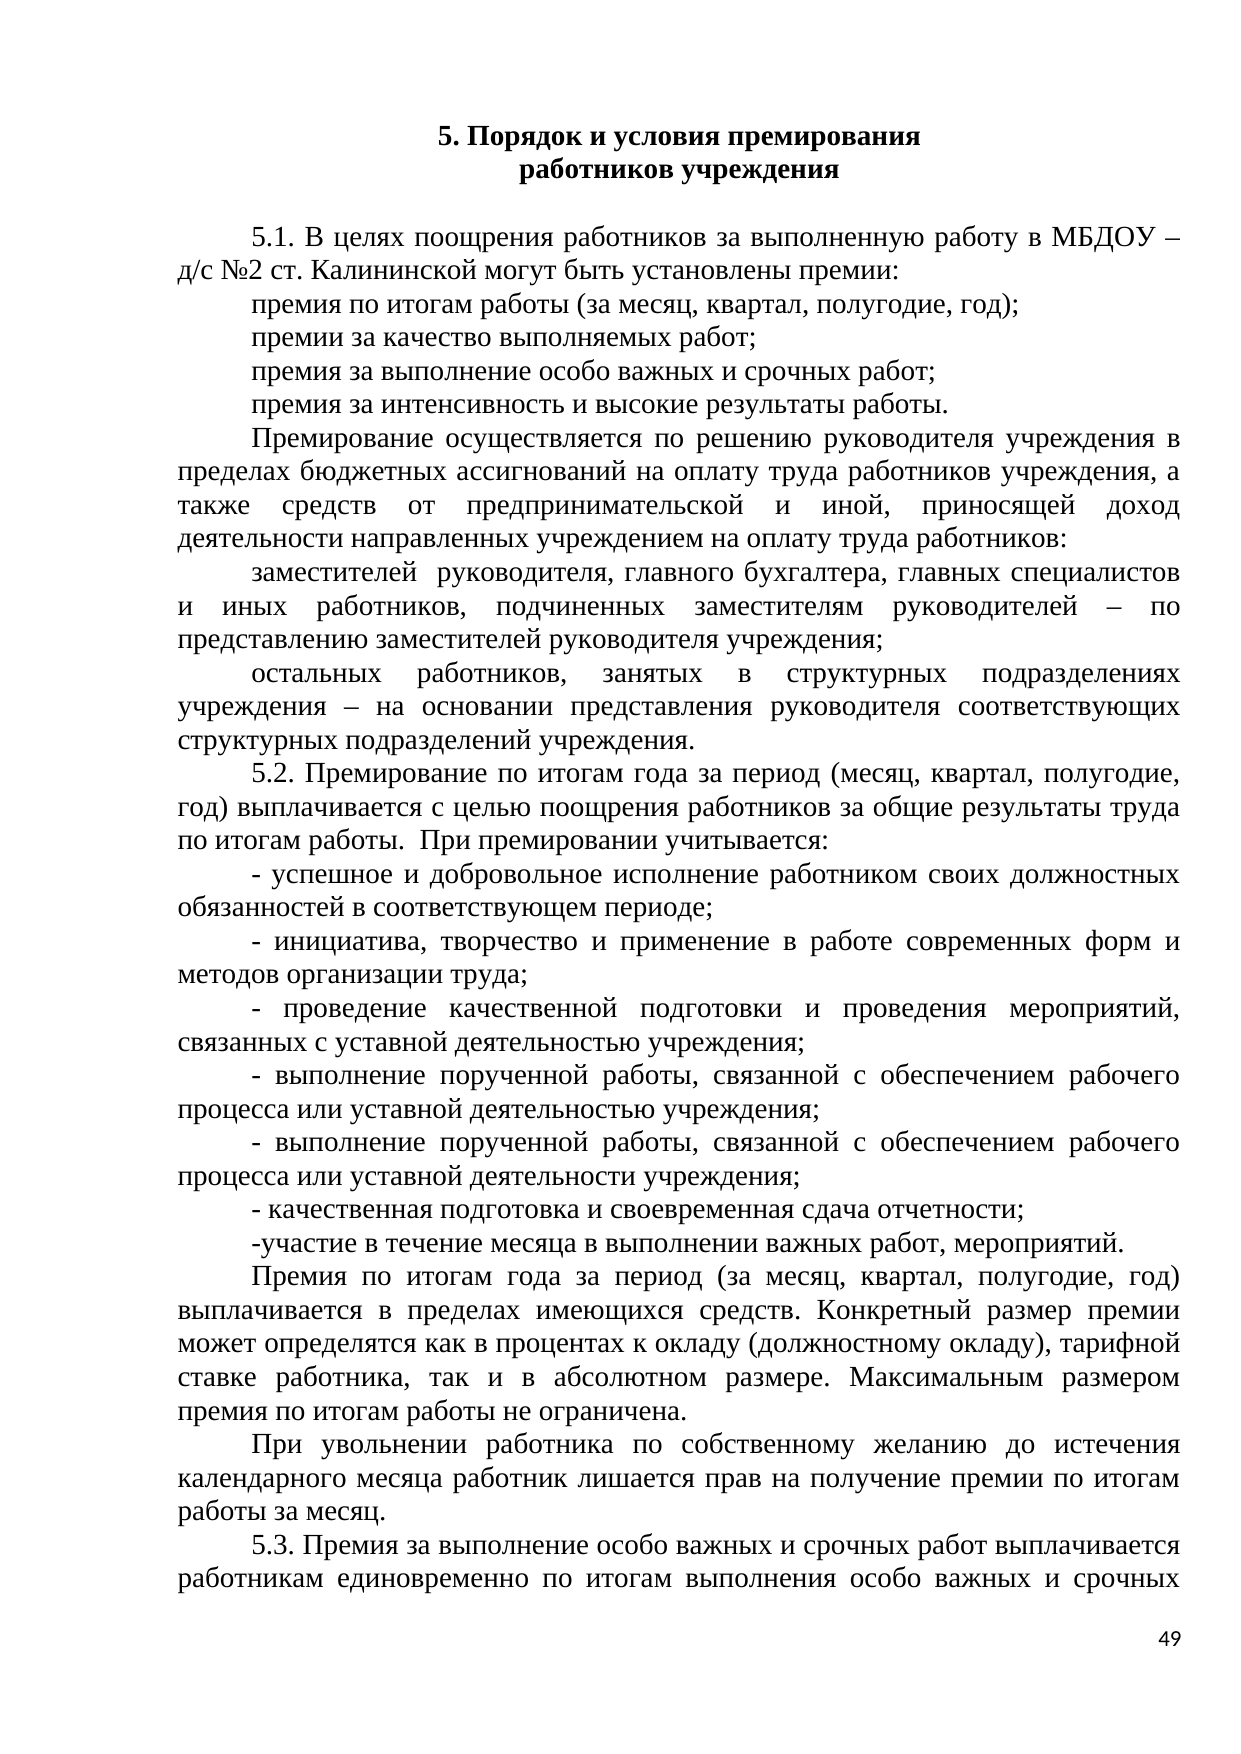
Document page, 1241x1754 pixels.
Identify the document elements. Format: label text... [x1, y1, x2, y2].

text При увольнении работника по собственному желанию до истечения календарного месяца работник лишается прав на получение премии по итогам работы за месяц. [177, 1426, 1181, 1527]
text 5.2. Премирование по итогам года за период (месяц, квартал, полугодие, год) выплачивается с целью поощрения работников за общие результаты труда по итогам работы. При премировании учитывается: [177, 755, 1181, 856]
text премии за качество выполняемых работ; [177, 319, 1181, 353]
text заместителей руководителя, главного бухгалтера, главных специалистов и иных работников, подчиненных заместителям руководителей – по представлению заместителей руководителя учреждения; [177, 554, 1181, 655]
text - выполнение порученной работы, связанной с обеспечением рабочего процесса или уставной деятельностью учреждения; [177, 1057, 1181, 1124]
text 5. Порядок и условия премирования [177, 118, 1181, 152]
text - выполнение порученной работы, связанной с обеспечением рабочего процесса или уставной деятельности учреждения; [177, 1124, 1181, 1191]
text 5.1. В целях поощрения работников за выполненную работу в МБДОУ – д/с №2 ст. Калининской могут быть установлены премии: [177, 219, 1181, 286]
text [177, 1527, 1181, 1594]
text Премирование осуществляется по решению руководителя учреждения в пределах бюджетных ассигнований на оплату труда работников учреждения, а также средств от предпринимательской и иной, приносящей доход деятельности направленных учреждением на оплату труда работников: [177, 420, 1181, 554]
text премия за выполнение особо важных и срочных работ; [177, 353, 1181, 386]
text остальных работников, занятых в структурных подразделениях учреждения – на основании представления руководителя соответствующих структурных подразделений учреждения. [177, 655, 1181, 755]
text работников учреждения [177, 152, 1181, 185]
text -участие в течение месяца в выполнении важных работ, мероприятий. [177, 1225, 1181, 1258]
text Премия по итогам года за период (за месяц, квартал, полугодие, год) выплачивается в пределах имеющихся средств. Конкретный размер премии может определятся как в процентах к окладу (должностному окладу), тарифной ставке работника, так и в абсолютном размере. Максимальным размером премия по итогам работы не ограничена. [177, 1258, 1181, 1426]
text - проведение качественной подготовки и проведения мероприятий, связанных с уставной деятельностью учреждения; [177, 990, 1181, 1057]
text - инициатива, творчество и применение в работе современных форм и методов организации труда; [177, 923, 1181, 990]
text - успешное и добровольное исполнение работником своих должностных обязанностей в соответствующем периоде; [177, 856, 1181, 923]
text - качественная подготовка и своевременная сдача отчетности; [177, 1191, 1181, 1225]
text премия за интенсивность и высокие результаты работы. [177, 386, 1181, 420]
text премия по итогам работы (за месяц, квартал, полугодие, год); [177, 286, 1181, 319]
